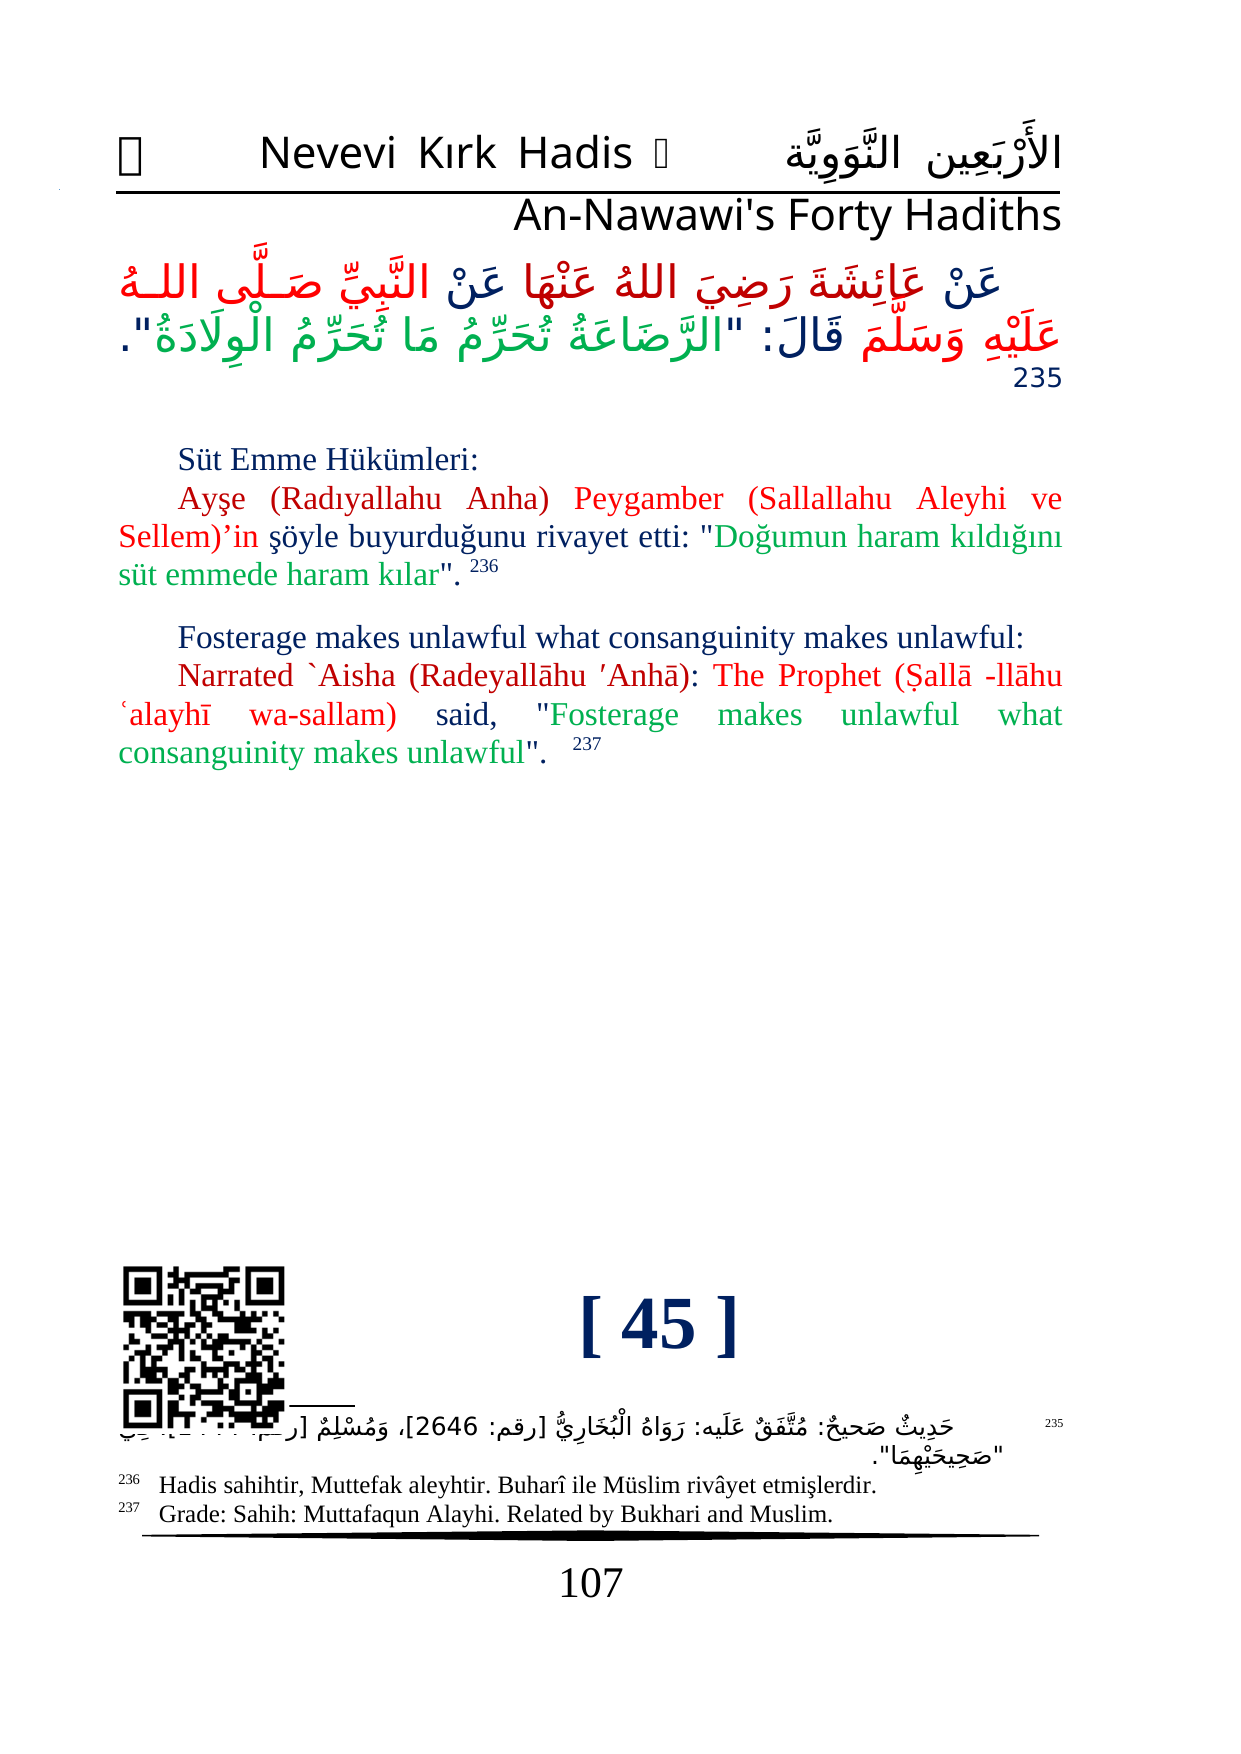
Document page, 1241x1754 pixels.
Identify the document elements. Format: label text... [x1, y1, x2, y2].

text Ayşe (Radıyallahu Anha) Peygamber (Sallallahu Aleyhi ve Sellem)’in şöyle buyurduğunu rivayet etti: "Doğumun haram kıldığını süt emmede haram kılar". [118, 478, 1063, 593]
text Fosterage makes unlawful what consanguinity makes unlawful: [118, 617, 1063, 655]
text Narrated `Aisha (Radeyallāhu ′Anhā): The Prophet (Ṣallā -llāhu ʿalayhī wa-sallam) said, "Fosterage makes unlawful what consanguinity makes unlawful". [118, 655, 1063, 770]
text [ 45 ] [290, 1278, 1063, 1364]
text Süt Emme Hükümleri: [118, 440, 1063, 478]
text عَنْ عَائِشَةَ رَضِيَ اللهُ عَنْهَا عَنْ النَّبِيِّ صَلَّى اللهُ عَلَيْهِ وَسَلَّمَ قَالَ: "الرَّضَاعَةُ تُحَرِّمُ مَا تُحَرِّمُ الْوِلَادَةُ". [118, 256, 1063, 416]
picture [118, 1262, 290, 1434]
